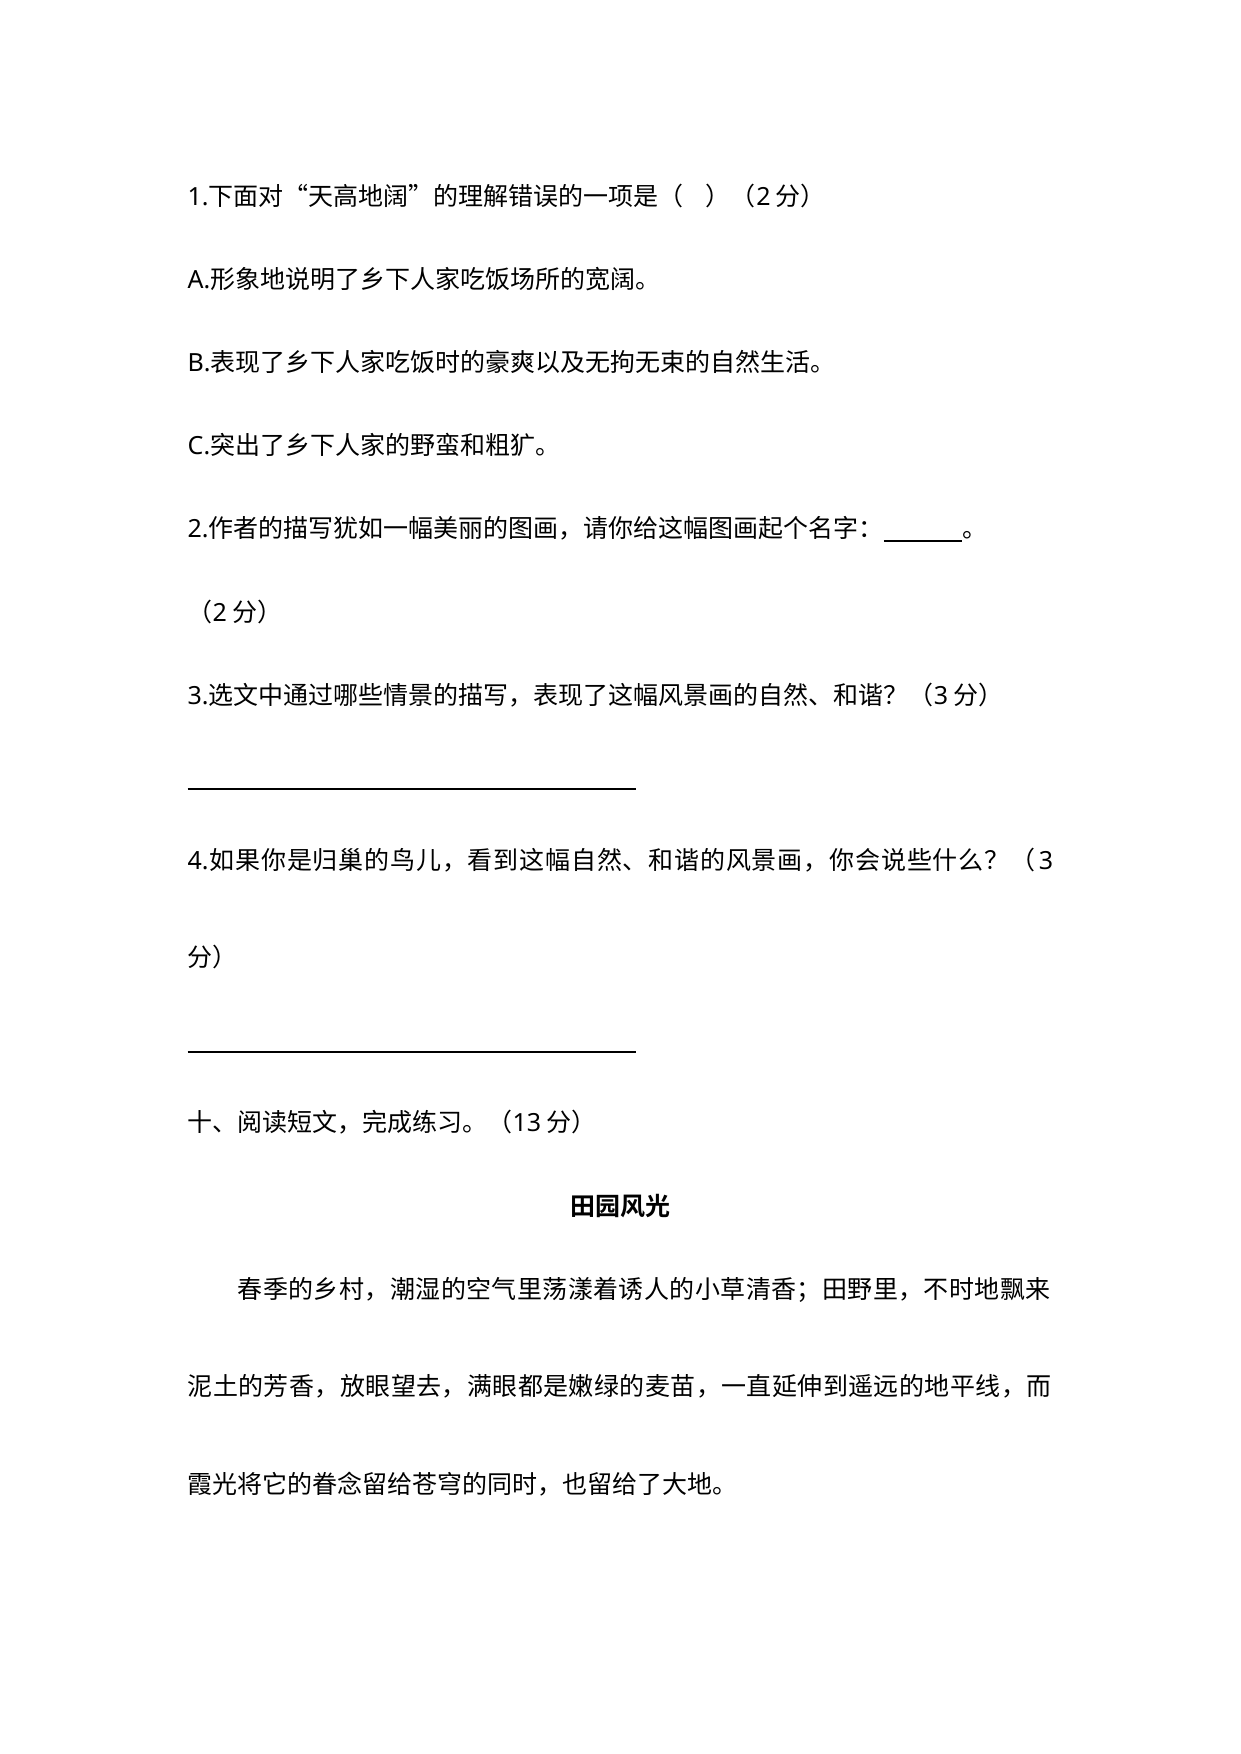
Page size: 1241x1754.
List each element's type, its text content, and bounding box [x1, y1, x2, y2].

text 春季的乡村，潮湿的空气里荡漾着诱人的小草清香；田野里，不时地飘来泥土的芳香，放眼望去，满眼都是嫩绿的麦苗，一直延伸到遥远的地平线，而霞光将它的眷念留给苍穹的同时，也留给了大地。 [187, 1255, 1053, 1515]
text 3.选文中通过哪些情景的描写，表现了这幅风景画的自然、和谐？（3分） [187, 661, 1053, 726]
text B.表现了乡下人家吃饭时的豪爽以及无拘无束的自然生活。 [187, 328, 1053, 393]
text A.形象地说明了乡下人家吃饭场所的宽阔。 [187, 245, 1053, 310]
text 2.作者的描写犹如一幅美丽的图画，请你给这幅图画起个名字： 。 [187, 494, 1053, 559]
text 十、阅读短文，完成练习。（13分） [187, 1088, 1053, 1153]
text 4.如果你是归巢的鸟儿，看到这幅自然、和谐的风景画，你会说些什么？（3分） [187, 826, 1053, 988]
text 1.下面对“天高地阔”的理解错误的一项是（ ）（2分） [187, 162, 1053, 227]
text C.突出了乡下人家的野蛮和粗犷。 [187, 411, 1053, 476]
text （2分） [187, 578, 1053, 643]
text 田园风光 [187, 1172, 1053, 1237]
